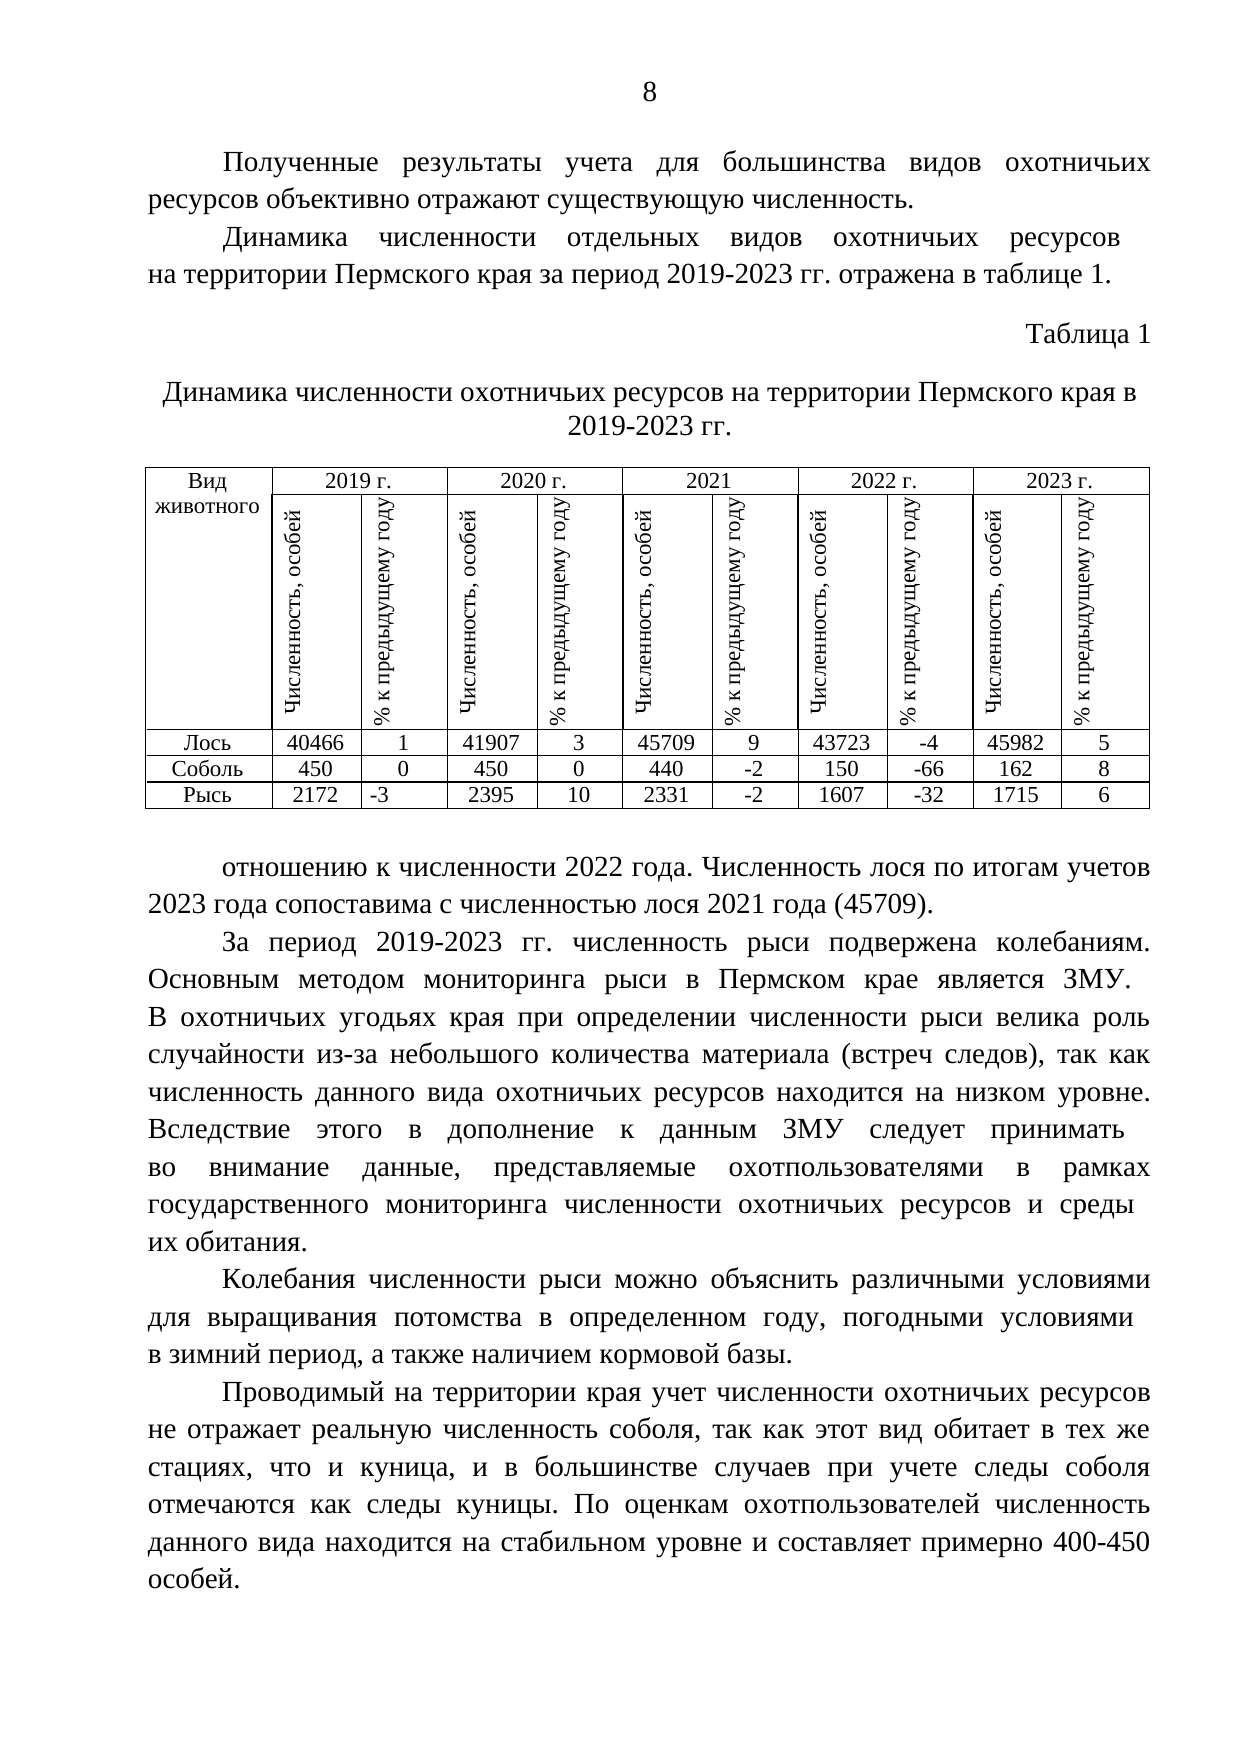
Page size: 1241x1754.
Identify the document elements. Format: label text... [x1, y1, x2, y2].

text Проводимый на территории края учет численности охотничьих ресурсов не отражает реальную численность соболя, так как этот вид обитает в тех же стациях, что и куница, и в большинстве случаев при учете следы соболя отмечаются как следы куницы. По оценкам охотпользователей численность данного вида находится на стабильном уровне и составляет примерно 400-450 особей. [148, 1371, 1152, 1596]
table_cell 43723 [799, 730, 887, 755]
table_cell 2172 [273, 783, 361, 807]
table_header 2023 г. [974, 468, 1149, 494]
table_cell 5 [1062, 730, 1149, 755]
table_cell Численность, особей [624, 495, 712, 729]
table_cell 1715 [974, 783, 1061, 807]
table_cell 45982 [974, 730, 1061, 755]
table_cell 450 [273, 756, 361, 781]
table_cell 0 [538, 756, 622, 781]
table_cell Численность, особей [273, 495, 361, 729]
table_cell 1 [362, 730, 447, 755]
table_cell 1607 [799, 783, 887, 807]
table_header Вид животного [146, 468, 272, 729]
table_cell 6 [1062, 783, 1149, 807]
table_cell Соболь [146, 756, 272, 781]
table_cell 2331 [623, 783, 712, 807]
table_cell 45709 [623, 730, 712, 755]
table_cell 150 [799, 756, 887, 781]
table_cell Численность, особей [974, 495, 1061, 729]
table_cell -32 [888, 783, 973, 807]
table_cell -2 [713, 756, 798, 781]
text Полученные результаты учета для большинства видов охотничьих ресурсов объективно отражают существующую численность. [148, 141, 1152, 216]
table_cell Рысь [146, 782, 272, 807]
table_cell % к предыдущему году [1062, 495, 1149, 729]
table_header 2022 г. [799, 468, 973, 494]
table_cell % к предыдущему году [888, 495, 972, 729]
text Таблица 1 [194, 316, 1152, 349]
table_cell -66 [888, 756, 973, 781]
text Динамика численности охотничьих ресурсов на территории Пермского края в 2019-2023 гг. [148, 374, 1152, 442]
table_cell 0 [362, 756, 447, 781]
table_cell 10 [538, 783, 622, 807]
text Колебания численности рыси можно объяснить различными условиями для выращивания потомства в определенном году, погодными условиями в зимний период, а также наличием кормовой базы. [148, 1258, 1152, 1371]
text Динамика численности отдельных видов охотничьих ресурсов на территории Пермского края за период 2019-2023 гг. отражена в таблице 1. [148, 216, 1152, 291]
table_cell -3 [362, 783, 447, 807]
table_cell 2395 [448, 783, 537, 807]
table_cell Лось [146, 730, 272, 755]
table_cell 40466 [273, 730, 361, 755]
table_cell -4 [888, 730, 973, 755]
text За период 2019-2023 гг. численность рыси подвержена колебаниям. Основным методом мониторинга рыси в Пермском крае является ЗМУ. В охотничьих угодьях края при определении численности рыси велика роль случайности из-за небольшого количества материала (встреч следов), так как численность данного вида охотничьих ресурсов находится на низком уровне. Вследствие этого в дополнение к данным ЗМУ следует принимать во внимание данные, представляемые охотпользователями в рамках государственного мониторинга численности охотничьих ресурсов и среды их обитания. [148, 921, 1152, 1258]
table_cell 9 [713, 730, 798, 755]
table_cell 450 [448, 756, 537, 781]
table_header 2021 [623, 468, 798, 494]
table_cell % к предыдущему году [713, 495, 797, 729]
text отношению к численности 2022 года. Численность лося по итогам учетов 2023 года сопоставима с численностью лося 2021 года (45709). [148, 846, 1152, 921]
table_cell % к предыдущему году [538, 495, 622, 729]
table_cell 162 [974, 756, 1061, 781]
table_cell 41907 [448, 730, 537, 755]
table_cell 8 [1062, 756, 1149, 781]
table_cell -2 [713, 783, 798, 807]
table_cell 3 [538, 730, 622, 755]
table_header 2019 г. [273, 468, 447, 494]
table_cell Численность, особей [799, 495, 887, 729]
table_cell Численность, особей [448, 495, 537, 729]
table_header 2020 г. [448, 468, 622, 494]
table_cell % к предыдущему году [362, 495, 447, 729]
table_cell 440 [623, 756, 712, 781]
